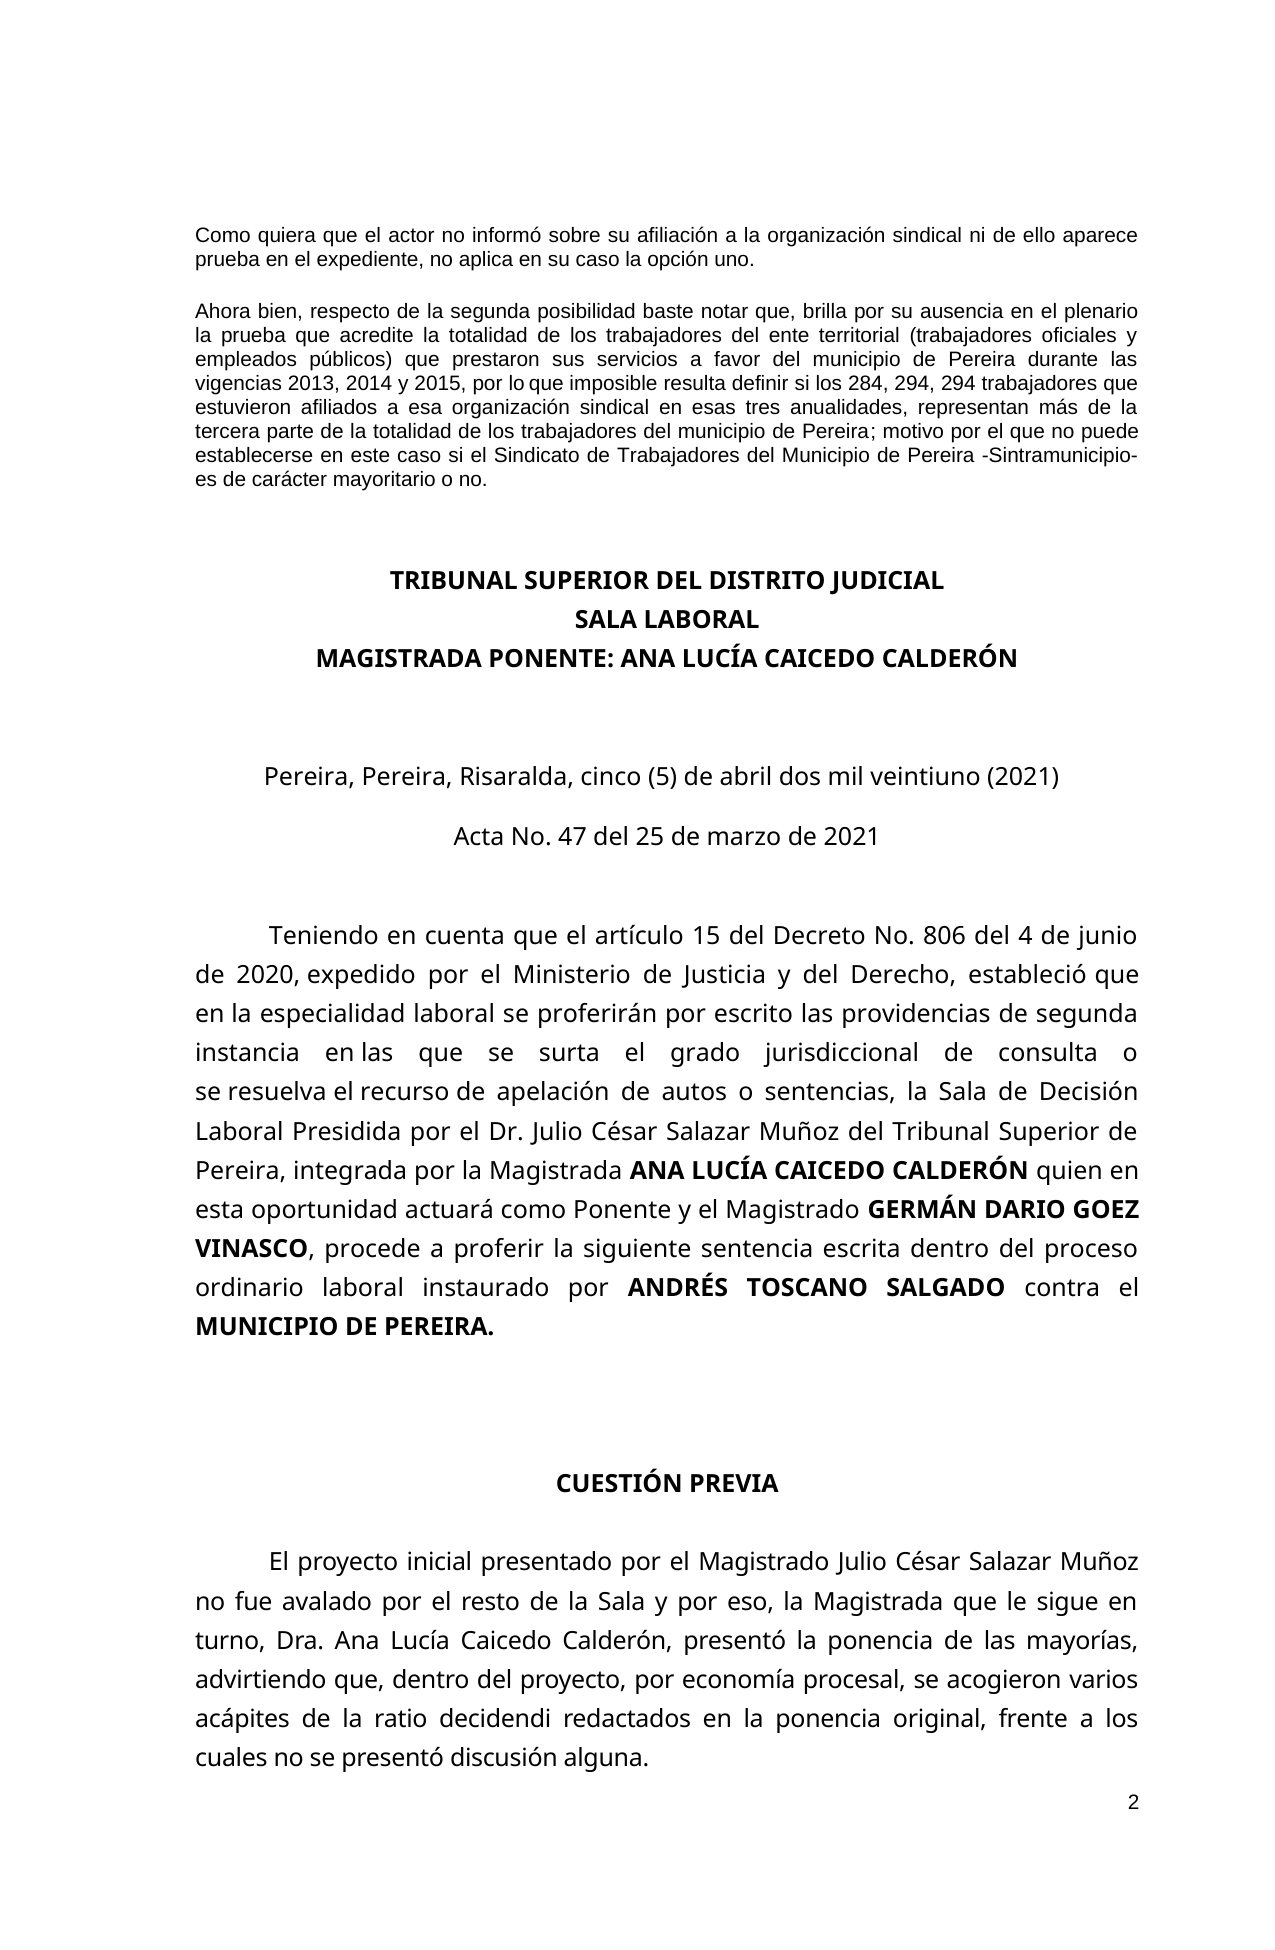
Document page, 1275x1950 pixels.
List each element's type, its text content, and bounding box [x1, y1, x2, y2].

text Teniendo en cuenta que el artículo 15 del Decreto No. 806 del 4 de junio de 2020, expedido por el Ministerio de Justicia y del Derecho, estableció que en la especialidad laboral se proferirán por escrito las providencias de segunda instancia en las que se surta el grado jurisdiccional de consulta o se resuelva el recurso de apelación de autos o sentencias, la Sala de Decisión Laboral Presidida por el Dr. Julio César Salazar Muñoz del Tribunal Superior de Pereira, integrada por la Magistrada ANA LUCÍA CAICEDO CALDERÓN quien en esta oportunidad actuará como Ponente y el Magistrado GERMÁN DARIO GOEZ VINASCO, procede a proferir la siguiente sentencia escrita dentro del proceso ordinario laboral instaurado por ANDRÉS TOSCANO SALGADO contra el MUNICIPIO DE PEREIRA. [195, 917, 1139, 1343]
text Acta No. 47 del 25 de marzo de 2021 [195, 818, 1139, 852]
text Pereira, Pereira, Risaralda, cinco (5) de abril dos mil veintiuno (2021) [195, 758, 1139, 792]
text MAGISTRADA PONENTE: ANA LUCÍA CAICEDO CALDERÓN [195, 641, 1139, 675]
subtitle TRIBUNAL SUPERIOR DEL DISTRITO JUDICIAL [195, 562, 1139, 596]
text Como quiera que el actor no informó sobre su afiliación a la organización sindical ni de ello aparece prueba en el expediente, no aplica en su caso la opción uno. [195, 223, 1139, 271]
text Ahora bien, respecto de la segunda posibilidad baste notar que, brilla por su ausencia en el plenario la prueba que acredite la totalidad de los trabajadores del ente territorial (trabajadores oficiales y empleados públicos) que prestaron sus servicios a favor del municipio de Pereira durante las vigencias 2013, 2014 y 2015, por lo que imposible resulta definir si los 284, 294, 294 trabajadores que estuvieron afiliados a esa organización sindical en esas tres anualidades, representan más de la tercera parte de la totalidad de los trabajadores del municipio de Pereira; motivo por el que no puede establecerse en este caso si el Sindicato de Trabajadores del Municipio de Pereira -Sintramunicipio- es de carácter mayoritario o no. [195, 299, 1139, 491]
text SALA LABORAL [195, 602, 1139, 636]
text El proyecto inicial presentado por el Magistrado Julio César Salazar Muñoz no fue avalado por el resto de la Sala y por eso, la Magistrada que le sigue en turno, Dra. Ana Lucía Caicedo Calderón, presentó la ponencia de las mayorías, advirtiendo que, dentro del proyecto, por economía procesal, se acogieron varios acápites de la ratio decidendi redactados en la ponencia original, frente a los cuales no se presentó discusión alguna. [195, 1544, 1139, 1774]
text CUESTIÓN PREVIA [195, 1466, 1139, 1500]
